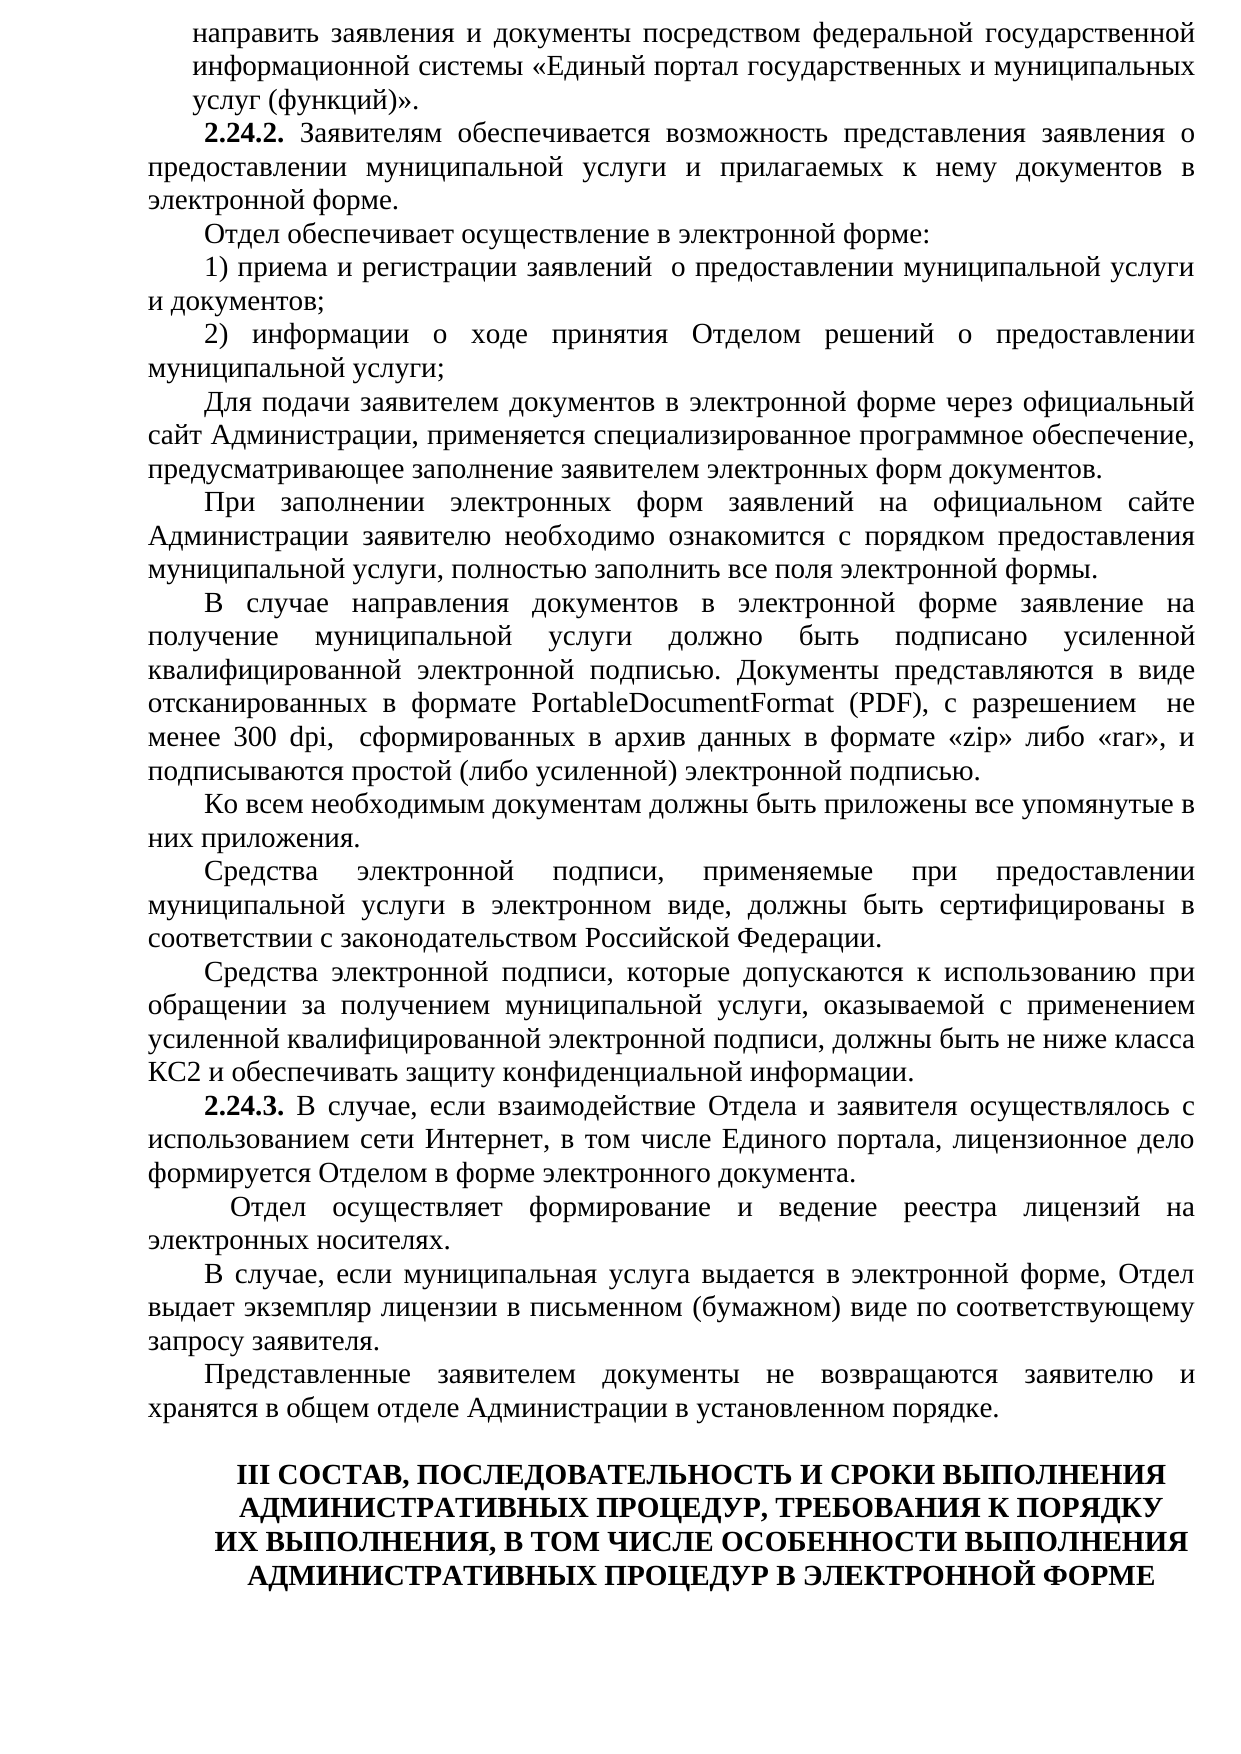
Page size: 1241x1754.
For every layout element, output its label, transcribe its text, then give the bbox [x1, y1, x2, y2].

text 2.24.3. В случае, если взаимодействие Отдела и заявителя осуществлялось с использованием сети Интернет, в том числе Единого портала, лицензионное дело формируется Отделом в форме электронного документа. [148, 1088, 1196, 1189]
text 2.24.2. Заявителям обеспечивается возможность представления заявления о предоставлении муниципальной услуги и прилагаемых к нему документов в электронной форме. [148, 115, 1196, 216]
text АДМИНИСТРАТИВНЫХ ПРОЦЕДУР, ТРЕБОВАНИЯ К ПОРЯДКУ [148, 1491, 1196, 1524]
text АДМИНИСТРАТИВНЫХ ПРОЦЕДУР В ЭЛЕКТРОННОЙ ФОРМЕ [148, 1558, 1196, 1591]
text Отдел осуществляет формирование и ведение реестра лицензий на электронных носителях. [148, 1189, 1196, 1256]
text При заполнении электронных форм заявлений на официальном сайте Администрации заявителю необходимо ознакомится с порядком предоставления муниципальной услуги, полностью заполнить все поля электронной формы. [148, 484, 1196, 585]
text В случае, если муниципальная услуга выдается в электронной форме, Отдел выдает экземпляр лицензии в письменном (бумажном) виде по соответствующему запросу заявителя. [148, 1256, 1196, 1356]
text Представленные заявителем документы не возвращаются заявителю и хранятся в общем отделе Администрации в установленном порядке. [148, 1356, 1196, 1423]
text Для подачи заявителем документов в электронной форме через официальный сайт Администрации, применяется специализированное программное обеспечение, предусматривающее заполнение заявителем электронных форм документов. [148, 384, 1196, 484]
text 2) информации о ходе принятия Отделом решений о предоставлении муниципальной услуги; [148, 317, 1196, 384]
text III СОСТАВ, ПОСЛЕДОВАТЕЛЬНОСТЬ И СРОКИ ВЫПОЛНЕНИЯ [148, 1457, 1196, 1491]
text 1) приема и регистрации заявлений о предоставлении муниципальной услуги и документов; [148, 249, 1196, 317]
text ИХ ВЫПОЛНЕНИЯ, В ТОМ ЧИСЛЕ ОСОБЕННОСТИ ВЫПОЛНЕНИЯ [148, 1524, 1196, 1558]
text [192, 15, 1196, 115]
text Отдел обеспечивает осуществление в электронной форме: [148, 216, 1196, 249]
text Ко всем необходимым документам должны быть приложены все упомянутые в них приложения. [148, 786, 1196, 853]
text В случае направления документов в электронной форме заявление на получение муниципальной услуги должно быть подписано усиленной квалифицированной электронной подписью. Документы представляются в виде отсканированных в формате PortableDocumentFormat (PDF), с разрешением не менее 300 dpi, сформированных в архив данных в формате «zip» либо «rar», и подписываются простой (либо усиленной) электронной подписью. [148, 585, 1196, 786]
text Средства электронной подписи, применяемые при предоставлении муниципальной услуги в электронном виде, должны быть сертифицированы в соответствии с законодательством Российской Федерации. [148, 853, 1196, 954]
text Средства электронной подписи, которые допускаются к использованию при обращении за получением муниципальной услуги, оказываемой с применением усиленной квалифицированной электронной подписи, должны быть не ниже класса КС2 и обеспечивать защиту конфиденциальной информации. [148, 954, 1196, 1088]
